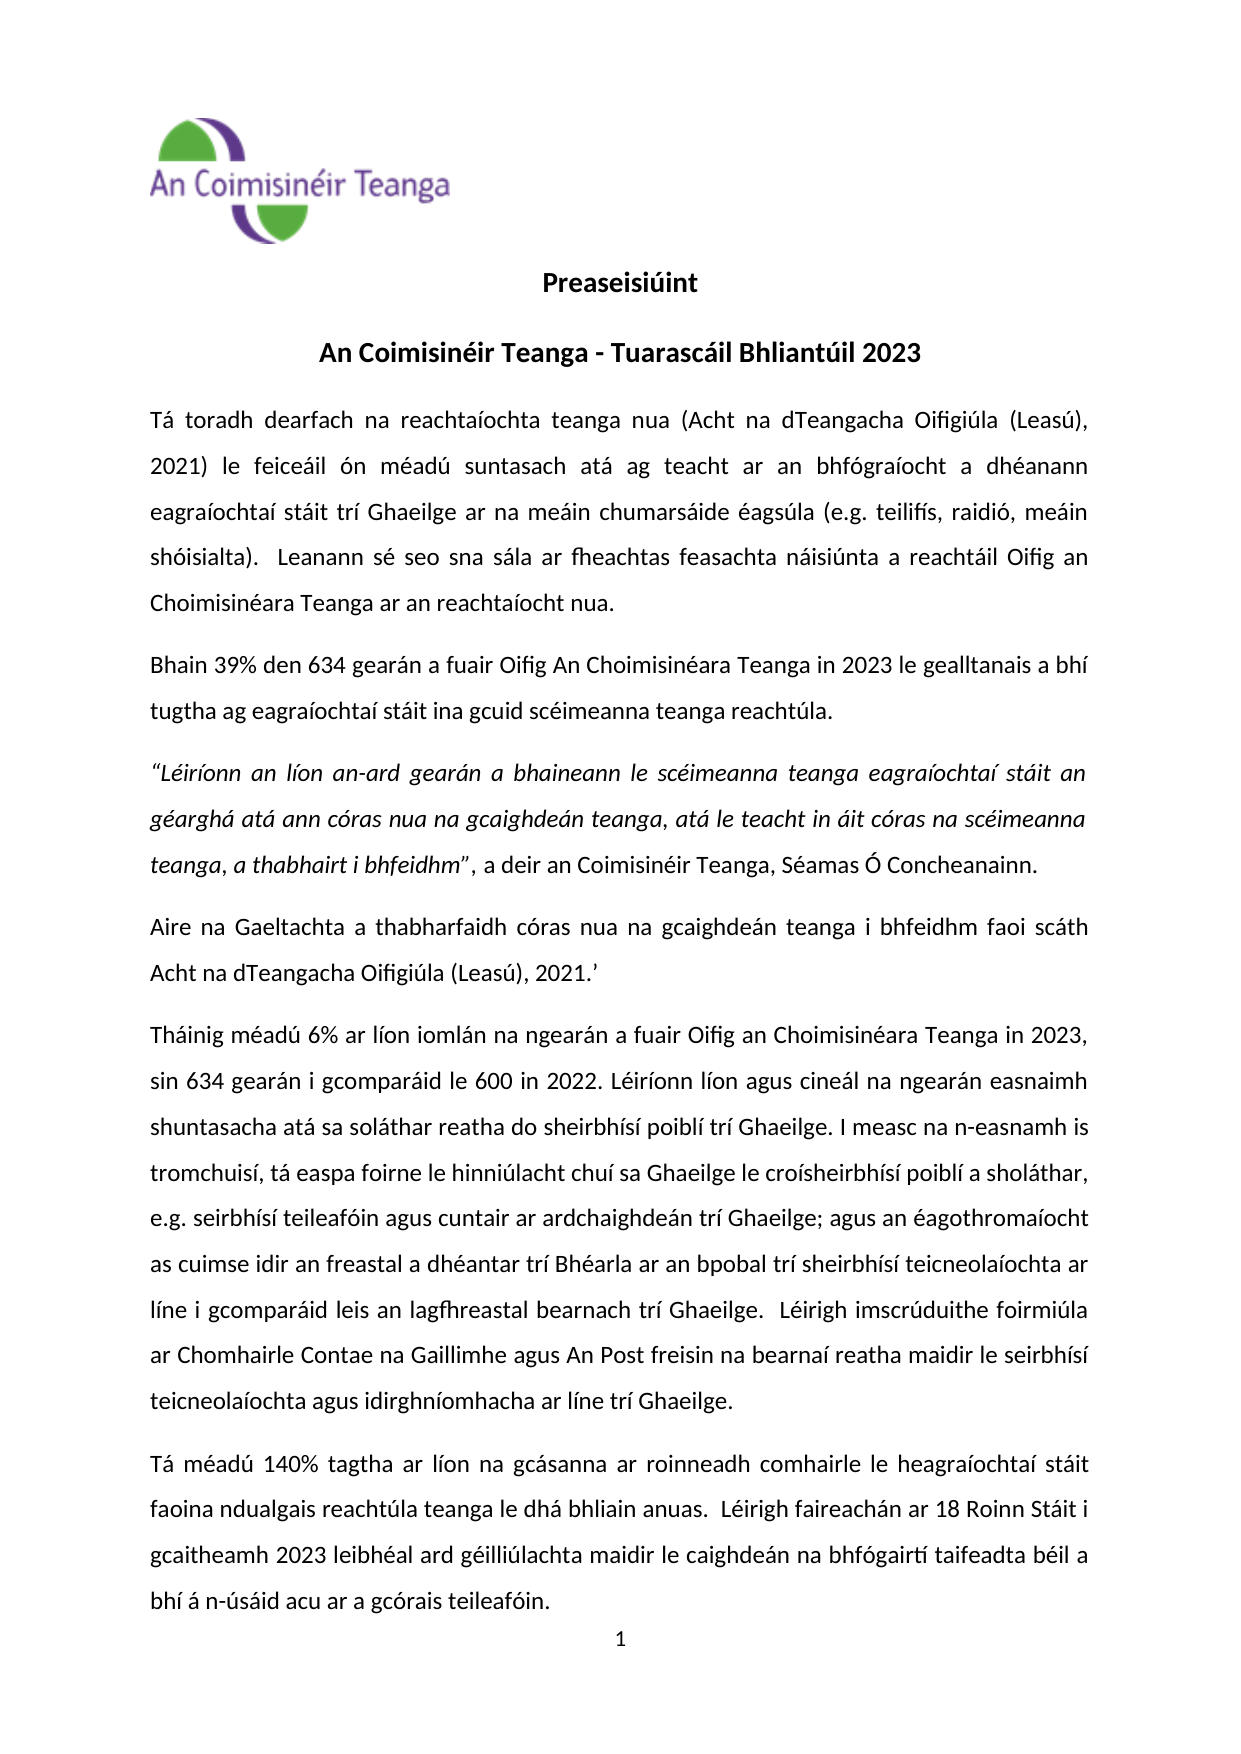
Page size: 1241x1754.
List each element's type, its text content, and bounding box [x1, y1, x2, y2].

text Preaseisiúint [150, 264, 1090, 299]
text Tá méadú 140% tagtha ar líon na gcásanna ar roinneadh comhairle le heagraíochtaí stáit faoina ndualgais reachtúla teanga le dhá bhliain anuas. Léirigh faireachán ar 18 Roinn Stáit i gcaitheamh 2023 leibhéal ard géilliúlachta maidir le caighdeán na bhfógairtí taifeadta béil a bhí á n-úsáid acu ar a gcórais teileafóin. [150, 1448, 1090, 1616]
text Tá toradh dearfach na reachtaíochta teanga nua (Acht na dTeangacha Oifigiúla (Leasú), 2021) le feiceáil ón méadú suntasach atá ag teacht ar an bhfógraíocht a dhéanann eagraíochtaí stáit trí Ghaeilge ar na meáin chumarsáide éagsúla (e.g. teilifís, raidió, meáin shóisialta). Leanann sé seo sna sála ar fheachtas feasachta náisiúnta a reachtáil Oifig an Choimisinéara Teanga ar an reachtaíocht nua. [150, 404, 1090, 618]
text Bhain 39% den 634 gearán a fuair Oifig An Choimisinéara Teanga in 2023 le gealltanais a bhí tugtha ag eagraíochtaí stáit ina gcuid scéimeanna teanga reachtúla. [150, 649, 1090, 726]
text Tháinig méadú 6% ar líon iomlán na ngearán a fuair Oifig an Choimisinéara Teanga in 2023, sin 634 gearán i gcomparáid le 600 in 2022. Léiríonn líon agus cineál na ngearán easnaimh shuntasacha atá sa soláthar reatha do sheirbhísí poiblí trí Ghaeilge. I measc na n-easnamh is tromchuisí, tá easpa foirne le hinniúlacht chuí sa Ghaeilge le croísheirbhísí poiblí a sholáthar, e.g. seirbhísí teileafóin agus cuntair ar ardchaighdeán trí Ghaeilge; agus an éagothromaíocht as cuimse idir an freastal a dhéantar trí Bhéarla ar an bpobal trí sheirbhísí teicneolaíochta ar líne i gcomparáid leis an lagfhreastal bearnach trí Ghaeilge. Léirigh imscrúduithe foirmiúla ar Chomhairle Contae na Gaillimhe agus An Post freisin na bearnaí reatha maidir le seirbhísí teicneolaíochta agus idirghníomhacha ar líne trí Ghaeilge. [150, 1019, 1090, 1416]
picture [150, 118, 450, 244]
text “Léiríonn an líon an-ard gearán a bhaineann le scéimeanna teanga eagraíochtaí stáit an géarghá atá ann córas nua na gcaighdeán teanga, atá le teacht in áit córas na scéimeanna teanga, a thabhairt i bhfeidhm”, a deir an Coimisinéir Teanga, Séamas Ó Concheanainn. [150, 758, 1090, 879]
text Aire na Gaeltachta a thabharfaidh córas nua na gcaighdeán teanga i bhfeidhm faoi scáth Acht na dTeangacha Oifigiúla (Leasú), 2021.’ [150, 911, 1090, 988]
text An Coimisinéir Teanga - Tuarascáil Bhliantúil 2023 [150, 334, 1090, 370]
